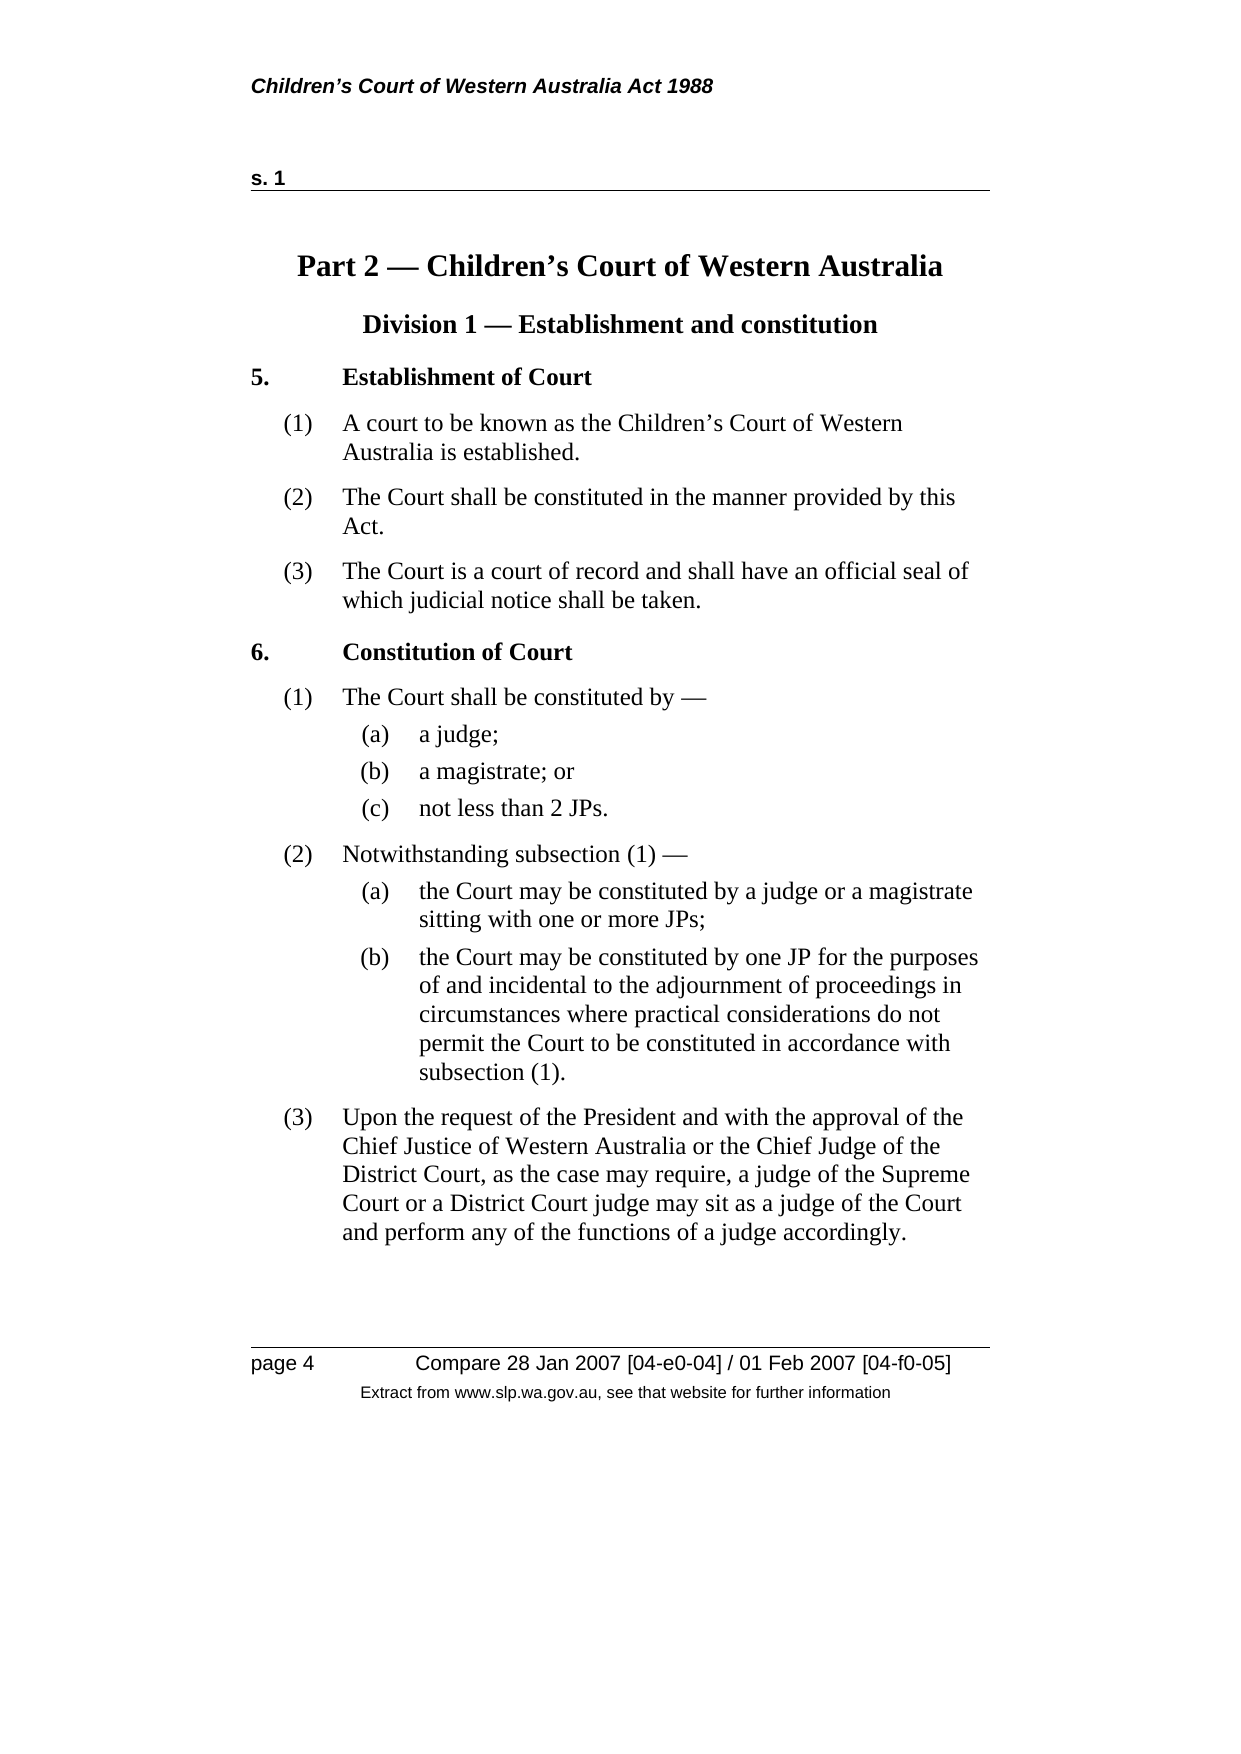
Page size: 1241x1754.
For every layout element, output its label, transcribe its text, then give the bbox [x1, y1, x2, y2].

text (3) The Court is a court of record and shall have an official seal of which judicial notice shall be taken. [251, 556, 990, 614]
text (c) not less than 2 JPs. [251, 793, 990, 822]
text (1) The Court shall be constituted by — [251, 682, 990, 711]
text (a) a judge; [251, 719, 990, 748]
text (2) The Court shall be constituted in the manner provided by this Act. [251, 482, 990, 539]
subtitle 5. Establishment of Court [251, 362, 990, 391]
text (b) the Court may be constituted by one JP for the purposes of and incidental to the adjournment of proceedings in circumstances where practical considerations do not permit the Court to be constituted in accordance with subsection (1). [251, 942, 990, 1085]
text (3) Upon the request of the President and with the approval of the Chief Justice of Western Australia or the Chief Judge of the District Court, as the case may require, a judge of the Supreme Court or a District Court judge may sit as a judge of the Court and perform any of the functions of a judge accordingly. [251, 1102, 990, 1246]
subtitle Division 1 — Establishment and constitution [251, 308, 990, 339]
subtitle 6. Constitution of Court [251, 637, 990, 665]
text (2) Notwithstanding subsection (1) — [251, 839, 990, 867]
subtitle Part 2 — Children’s Court of Western Australia [251, 247, 990, 283]
text (b) a magistrate; or [251, 756, 990, 785]
text (1) A court to be known as the Children’s Court of Western Australia is established. [251, 408, 990, 465]
text (a) the Court may be constituted by a judge or a magistrate sitting with one or more JPs; [251, 876, 990, 933]
